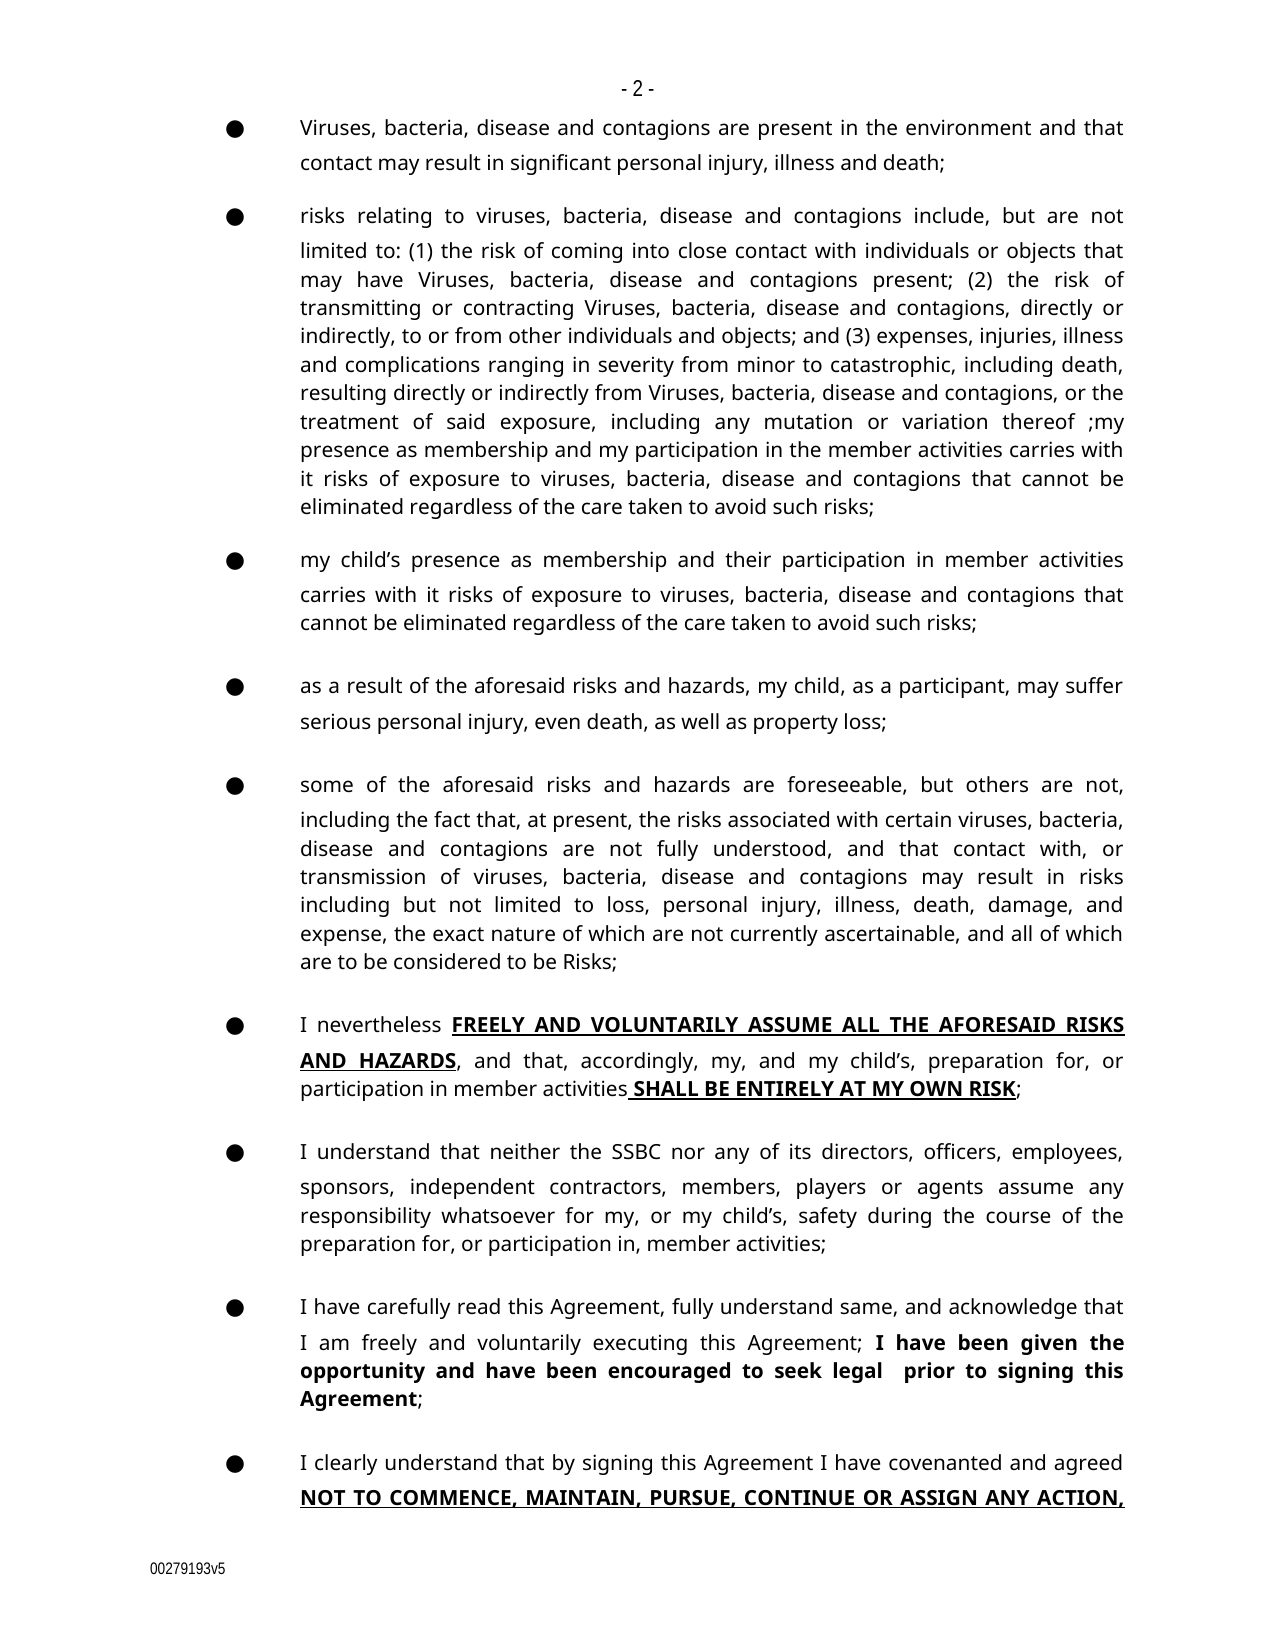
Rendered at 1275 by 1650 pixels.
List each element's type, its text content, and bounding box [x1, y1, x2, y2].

list I have carefully read this Agreement, fully understand same, and acknowledge that I am freely and voluntarily executing this Agreement; I have been given the opportunity and have been encouraged to seek legal prior to signing this Agreement; [225, 1281, 1125, 1413]
list I nevertheless FREELY AND VOLUNTARILY ASSUME ALL THE AFORESAID RISKS AND HAZARDS, and that, accordingly, my, and my child’s, preparation for, or participation in member activities SHALL BE ENTIRELY AT MY OWN RISK; [225, 999, 1125, 1103]
list my child’s presence as membership and their participation in member activities carries with it risks of exposure to viruses, bacteria, disease and contagions that cannot be eliminated regardless of the care taken to avoid such risks; [225, 533, 1125, 637]
list risks relating to viruses, bacteria, disease and contagions include, but are not limited to: (1) the risk of coming into close contact with individuals or objects that may have Viruses, bacteria, disease and contagions present; (2) the risk of transmitting or contracting Viruses, bacteria, disease and contagions, directly or indirectly, to or from other individuals and objects; and (3) expenses, injuries, illness and complications ranging in severity from minor to catastrophic, including death, resulting directly or indirectly from Viruses, bacteria, disease and contagions, or the treatment of said exposure, including any mutation or variation thereof ;my presence as membership and my participation in the member activities carries with it risks of exposure to viruses, bacteria, disease and contagions that cannot be eliminated regardless of the care taken to avoid such risks; [225, 189, 1125, 521]
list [225, 1436, 1125, 1511]
list as a result of the aforesaid risks and hazards, my child, as a participant, may suffer serious personal injury, even death, as well as property loss; [225, 660, 1125, 735]
list some of the aforesaid risks and hazards are foreseeable, but others are not, including the fact that, at present, the risks associated with certain viruses, bacteria, disease and contagions are not fully understood, and that contact with, or transmission of viruses, bacteria, disease and contagions may result in risks including but not limited to loss, personal injury, illness, death, damage, and expense, the exact nature of which are not currently ascertainable, and all of which are to be considered to be Risks; [225, 758, 1125, 976]
list Viruses, bacteria, disease and contagions are present in the environment and that contact may result in significant personal injury, illness and death; [225, 101, 1125, 177]
list I understand that neither the SSBC nor any of its directors, officers, employees, sponsors, independent contractors, members, players or agents assume any responsibility whatsoever for my, or my child’s, safety during the course of the preparation for, or participation in, member activities; [225, 1126, 1125, 1258]
